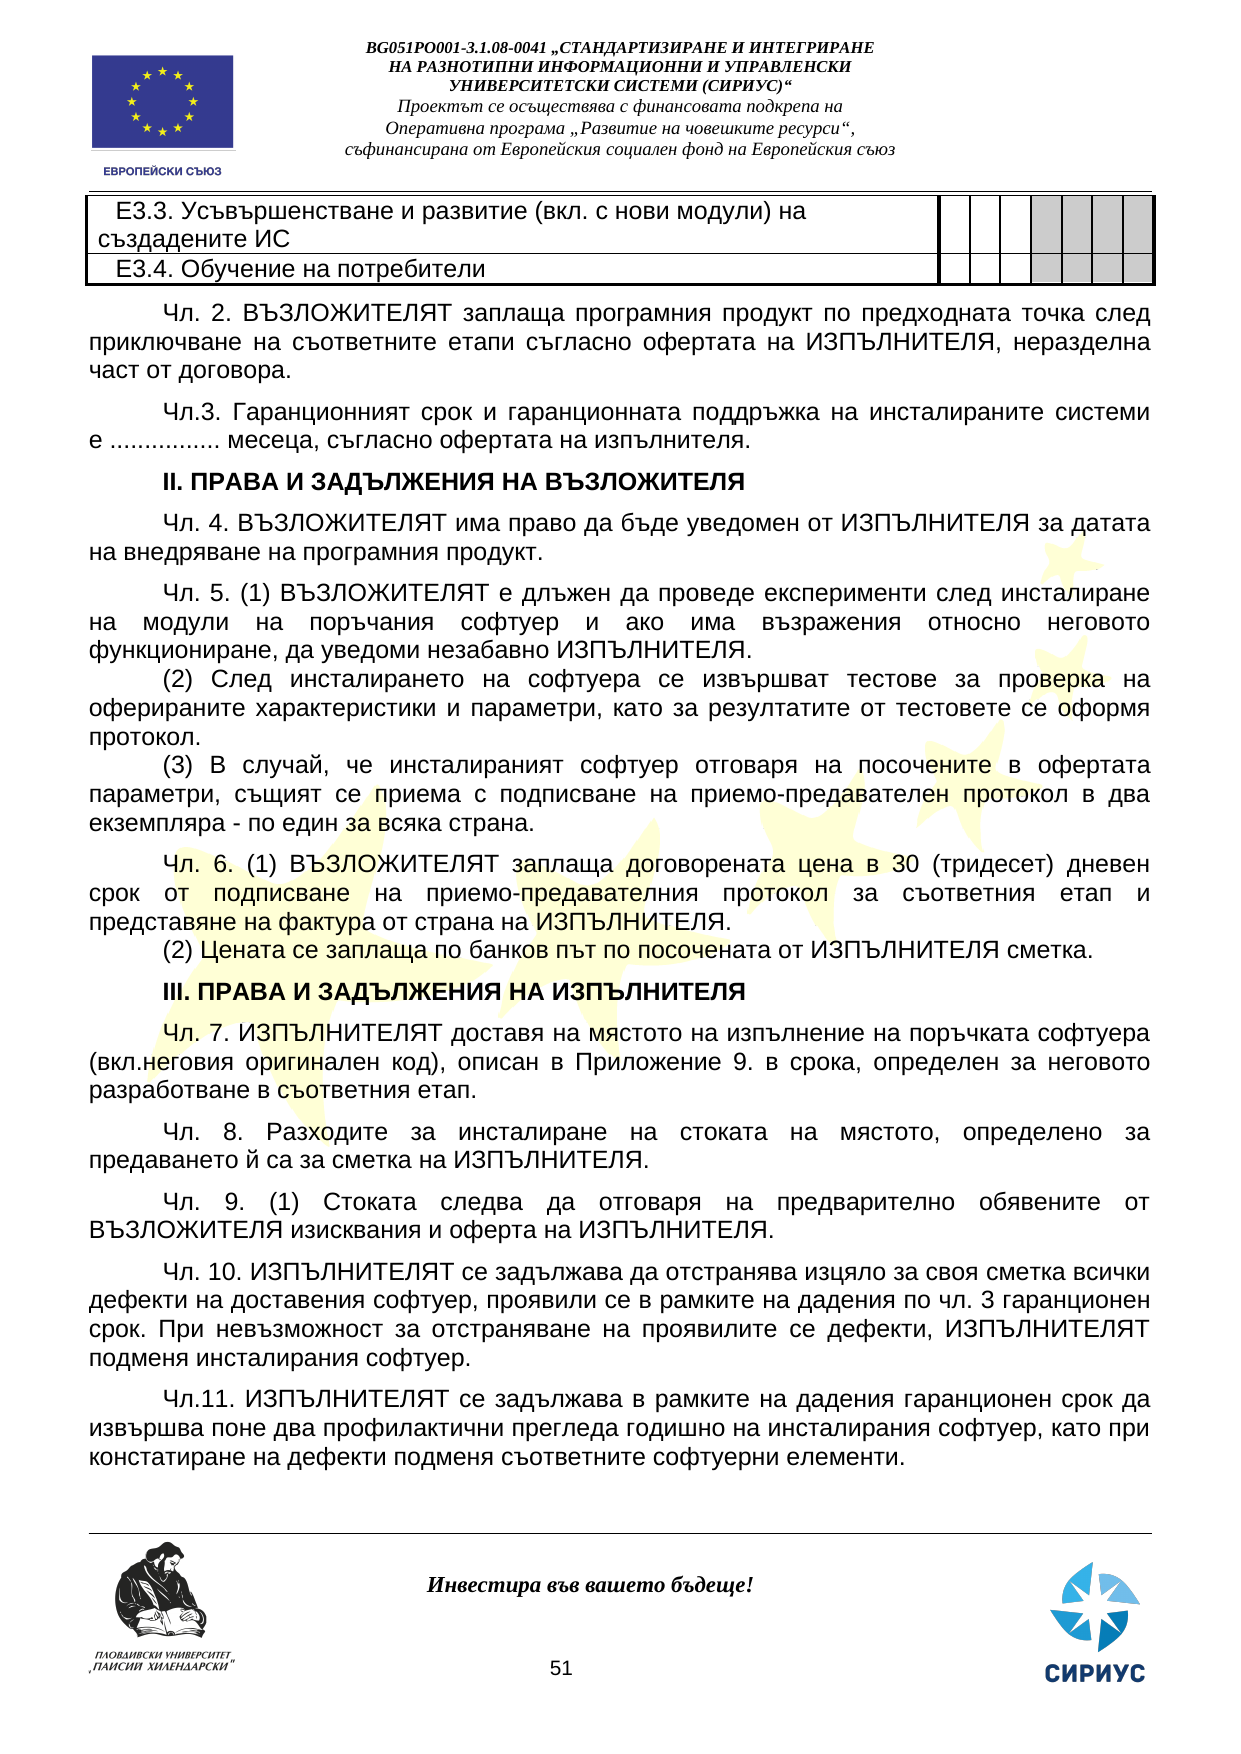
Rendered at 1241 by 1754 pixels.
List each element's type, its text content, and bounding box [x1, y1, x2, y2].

table_cell [1001, 196, 1030, 253]
text Чл. 6. (1) ВЪЗЛОЖИТЕЛЯТ заплаща договорената цена в 30 (тридесет) дневен срок от подписване на приемо-предавателния протокол за съответния етап и представяне на фактура от страна на ИЗПЪЛНИТЕЛЯ. [88, 849, 1152, 936]
text Чл. 2. ВЪЗЛОЖИТЕЛЯТ заплаща програмния продукт по предходната точка след приключване на съответните етапи съгласно офертата на ИЗПЪЛНИТЕЛЯ, неразделна част от договора. [88, 298, 1152, 384]
text III. ПРАВА И ЗАДЪЛЖЕНИЯ НА ИЗПЪЛНИТЕЛЯ [88, 977, 1152, 1006]
table_cell Е3.4. Обучение на потребители [88, 254, 937, 282]
table_cell [1001, 254, 1030, 282]
text Чл. 8. Разходите за инсталиране на стоката на мястото, определено за предаването й са за сметка на ИЗПЪЛНИТЕЛЯ. [88, 1117, 1152, 1174]
text Чл.3. Гаранционният срок и гаранционната поддръжка на инсталираните системи е ................ месеца, съгласно офертата на изпълнителя. [88, 397, 1152, 454]
text (2) Цената се заплаща по банков път по посочената от ИЗПЪЛНИТЕЛЯ сметка. [88, 936, 1152, 964]
table_cell [971, 196, 999, 253]
text Чл. 10. ИЗПЪЛНИТЕЛЯТ се задължава да отстранява изцяло за своя сметка всички дефекти на доставения софтуер, проявили се в рамките на дадения по чл. 3 гаранционен срок. При невъзможност за отстраняване на проявилите се дефекти, ИЗПЪЛНИТЕЛЯТ подменя инсталирания софтуер. [88, 1257, 1152, 1372]
table_cell [1093, 254, 1122, 282]
table_cell [1124, 196, 1152, 253]
text Чл. 4. ВЪЗЛОЖИТЕЛЯТ има право да бъде уведомен от ИЗПЪЛНИТЕЛЯ за датата на внедряване на програмния продукт. [88, 508, 1152, 566]
text Чл. 9. (1) Стоката следва да отговаря на предварително обявените от ВЪЗЛОЖИТЕЛЯ изисквания и оферта на ИЗПЪЛНИТЕЛЯ. [88, 1187, 1152, 1244]
table_cell [1093, 196, 1122, 253]
picture [1042, 1562, 1150, 1688]
table_cell [941, 254, 969, 282]
table_cell [1063, 254, 1091, 282]
table_cell [1032, 254, 1061, 282]
table_cell [1063, 196, 1091, 253]
text Чл.11. ИЗПЪЛНИТЕЛЯТ се задължава в рамките на дадения гаранционен срок да извършва поне два профилактични прегледа годишно на инсталирания софтуер, като при констатиране на дефекти подменя съответните софтуерни елементи. [88, 1384, 1152, 1471]
text (3) В случай, че инсталираният софтуер отговаря на посочените в офертата параметри, същият се приема с подписване на приемо-предавателен протокол в два екземпляра - по един за всяка страна. [88, 751, 1152, 837]
table_cell [1032, 196, 1061, 253]
table_cell [941, 196, 969, 253]
text (2) След инсталирането на софтуера се извършват тестове за проверка на оферираните характеристики и параметри, като за резултатите от тестовете се оформя протокол. [88, 664, 1152, 751]
table_cell [971, 254, 999, 282]
table_cell Е3.3. Усъвършенстване и развитие (вкл. с нови модули) на създадените ИС [88, 196, 937, 253]
table_cell [1124, 254, 1152, 282]
text Чл. 7. ИЗПЪЛНИТЕЛЯТ доставя на мястото на изпълнение на поръчката софтуера (вкл.неговия оригинален код), описан в Приложение 9. в срока, определен за неговото разработване в съответния етап. [88, 1018, 1152, 1104]
text II. ПРАВА И ЗАДЪЛЖЕНИЯ НА ВЪЗЛОЖИТЕЛЯ [88, 467, 1152, 496]
picture [91, 53, 237, 184]
text Чл. 5. (1) ВЪЗЛОЖИТЕЛЯТ е длъжен да проведе експерименти след инсталиране на модули на поръчания софтуер и ако има възражения относно неговото функциониране, да уведоми незабавно ИЗПЪЛНИТЕЛЯ. [88, 578, 1152, 664]
picture [88, 1536, 246, 1676]
